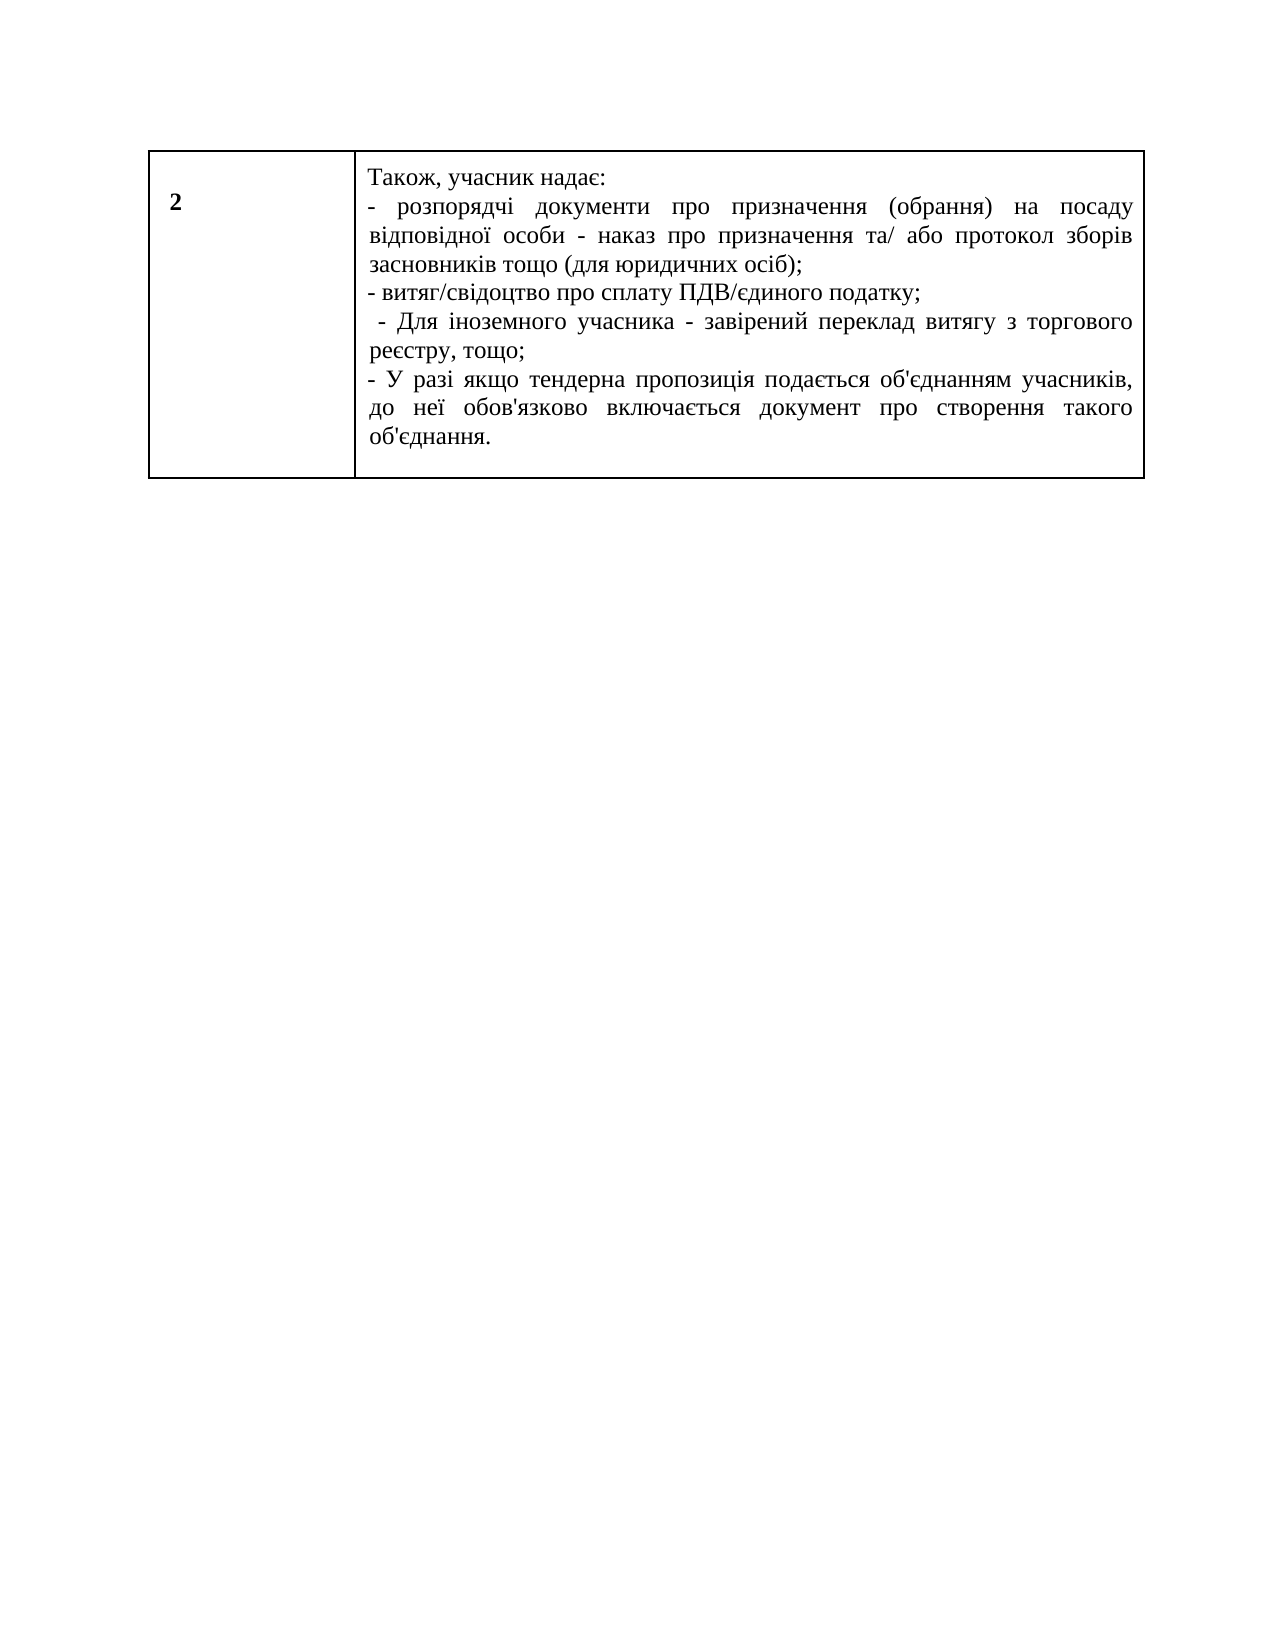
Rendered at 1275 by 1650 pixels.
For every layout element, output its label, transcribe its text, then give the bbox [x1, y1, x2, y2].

table_cell 2 [150, 152, 354, 477]
table_cell Також, учасник надає: - розпорядчі документи про призначення (обрання) на посаду відповідної особи - наказ про призначення та/ або протокол зборів засновників тощо (для юридичних осіб); - витяг/свідоцтво про сплату ПДВ/єдиного податку; - Для іноземного учасника - завірений переклад витягу з торгового реєстру, тощо; - У разі якщо тендерна пропозиція подається об'єднанням учасників, до неї обов'язково включається документ про створення такого об'єднання. [356, 152, 1143, 477]
